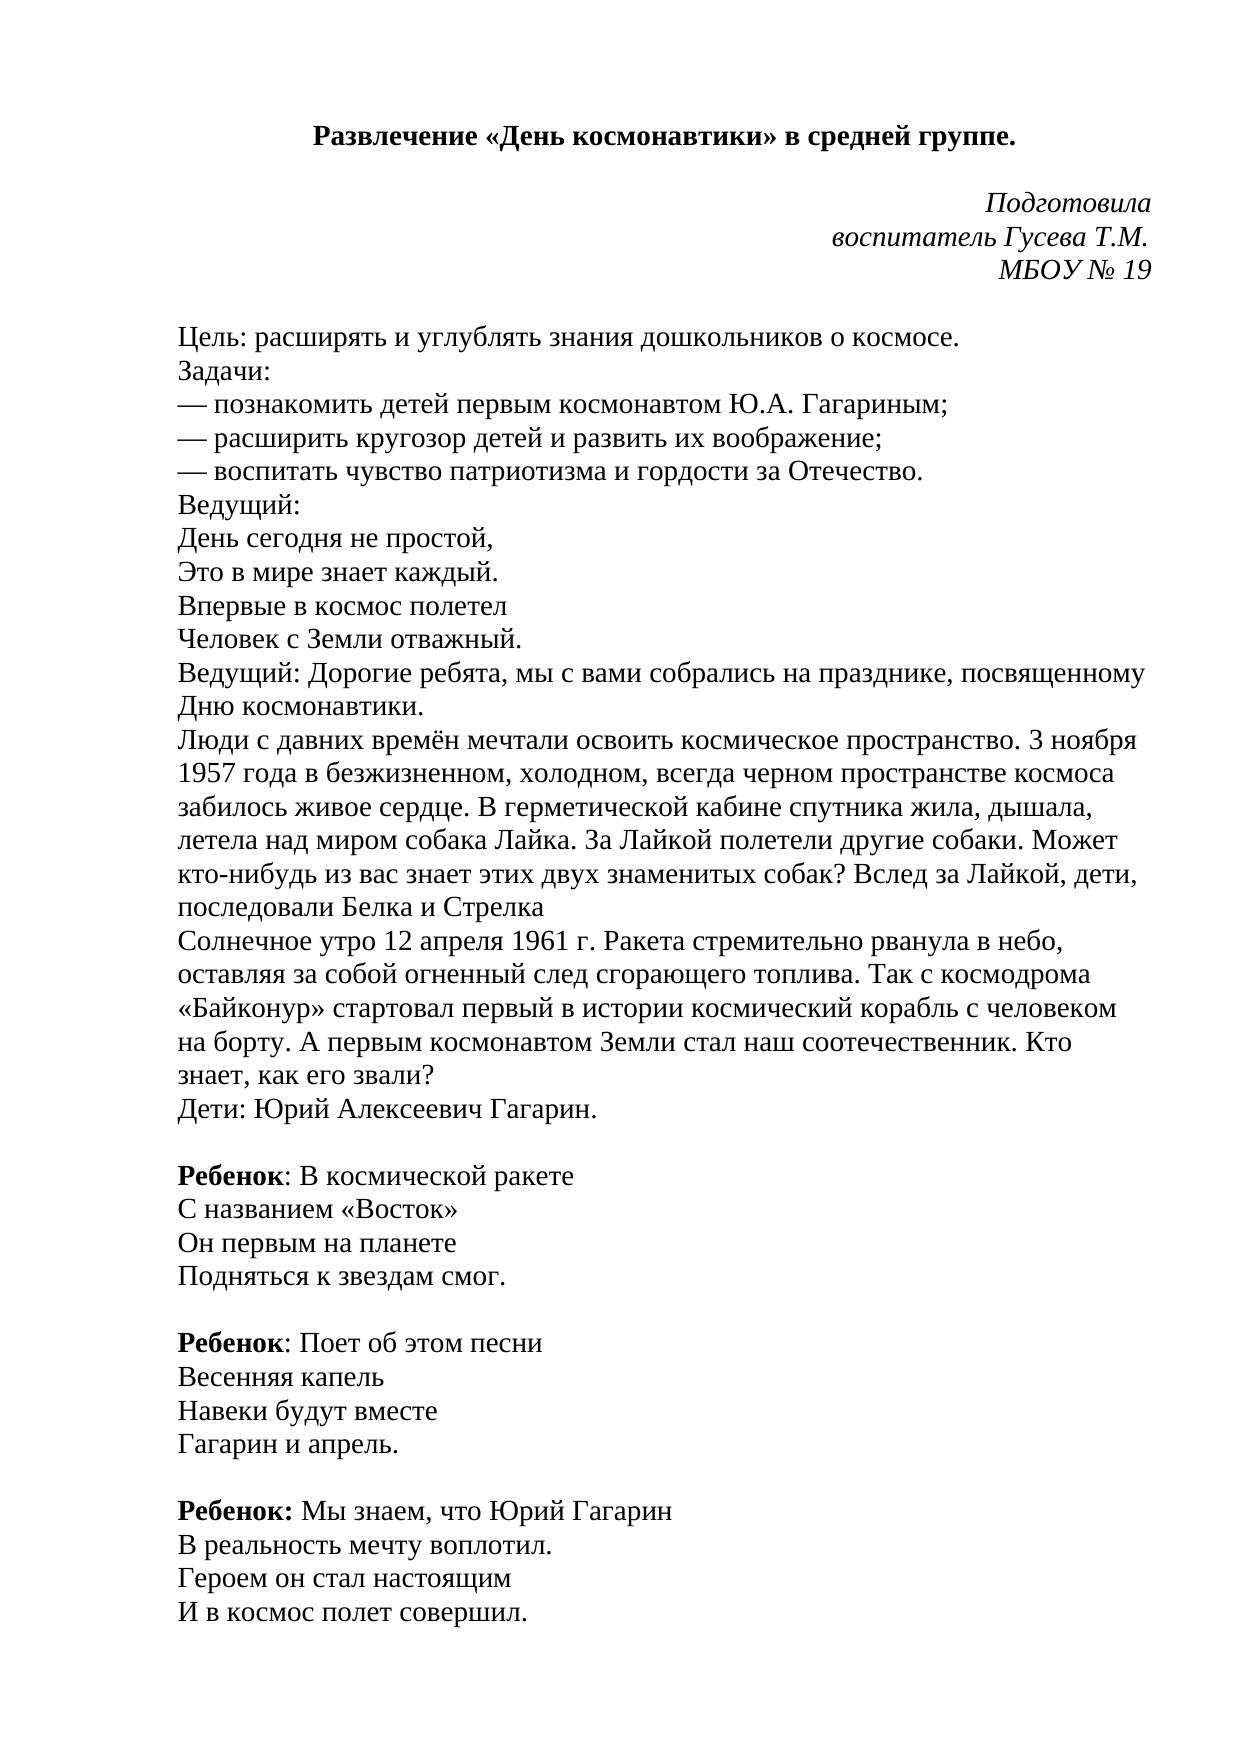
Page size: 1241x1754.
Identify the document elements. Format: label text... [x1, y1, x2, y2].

text Цель: расширять и углублять знания дошкольников о космосе. [177, 319, 1152, 353]
text Солнечное утро 12 апреля 1961 г. Ракета стремительно рванула в небо, оставляя за собой огненный след сгорающего топлива. Так с космодрома «Байконур» стартовал первый в истории космический корабль с человеком на борту. А первым космонавтом Земли стал наш соотечественник. Кто знает, как его звали? [177, 923, 1152, 1091]
text МБОУ № 19 [177, 252, 1152, 286]
text Ребенок: В космической ракете [177, 1158, 1152, 1191]
text Весенняя капель [177, 1359, 1152, 1393]
text Ребенок: Поет об этом песни [177, 1326, 1152, 1359]
text Гагарин и апрель. [177, 1426, 1152, 1460]
text Навеки будут вместе [177, 1393, 1152, 1426]
text В реальность мечту воплотил. [177, 1527, 1152, 1560]
text Развлечение «День космонавтики» в средней группе. [177, 118, 1152, 152]
text — воспитать чувство патриотизма и гордости за Отечество. [177, 453, 1152, 487]
text Он первым на планете [177, 1225, 1152, 1258]
text Ведущий: День сегодня не простой, Это в мире знает каждый. Впервые в космос полетел Человек с Земли отважный. Ведущий: Дорогие ребята, мы с вами собрались на празднике, посвященному Дню космонавтики. Люди с давних времён мечтали освоить космическое пространство. 3 ноября 1957 года в безжизненном, холодном, всегда черном пространстве космоса забилось живое сердце. В герметической кабине спутника жила, дышала, летела над миром собака Лайка. За Лайкой полетели другие собаки. Может кто-нибудь из вас знает этих двух знаменитых собак? Вслед за Лайкой, дети, последовали Белка и Стрелка [177, 487, 1152, 923]
text воспитатель Гусева Т.М. [177, 219, 1152, 252]
text Ребенок: Мы знаем, что Юрий Гагарин [177, 1493, 1152, 1527]
text Героем он стал настоящим [177, 1560, 1152, 1594]
text И в космос полет совершил. [177, 1594, 1152, 1627]
text С названием «Восток» [177, 1191, 1152, 1225]
text Подготовила [177, 185, 1152, 219]
text — познакомить детей первым космонавтом Ю.А. Гагариным; [177, 386, 1152, 420]
text Подняться к звездам смог. [177, 1258, 1152, 1292]
text — расширить кругозор детей и развить их воображение; [177, 420, 1152, 453]
text Дети: Юрий Алексеевич Гагарин. [177, 1091, 1152, 1124]
text Задачи: [177, 353, 1152, 386]
